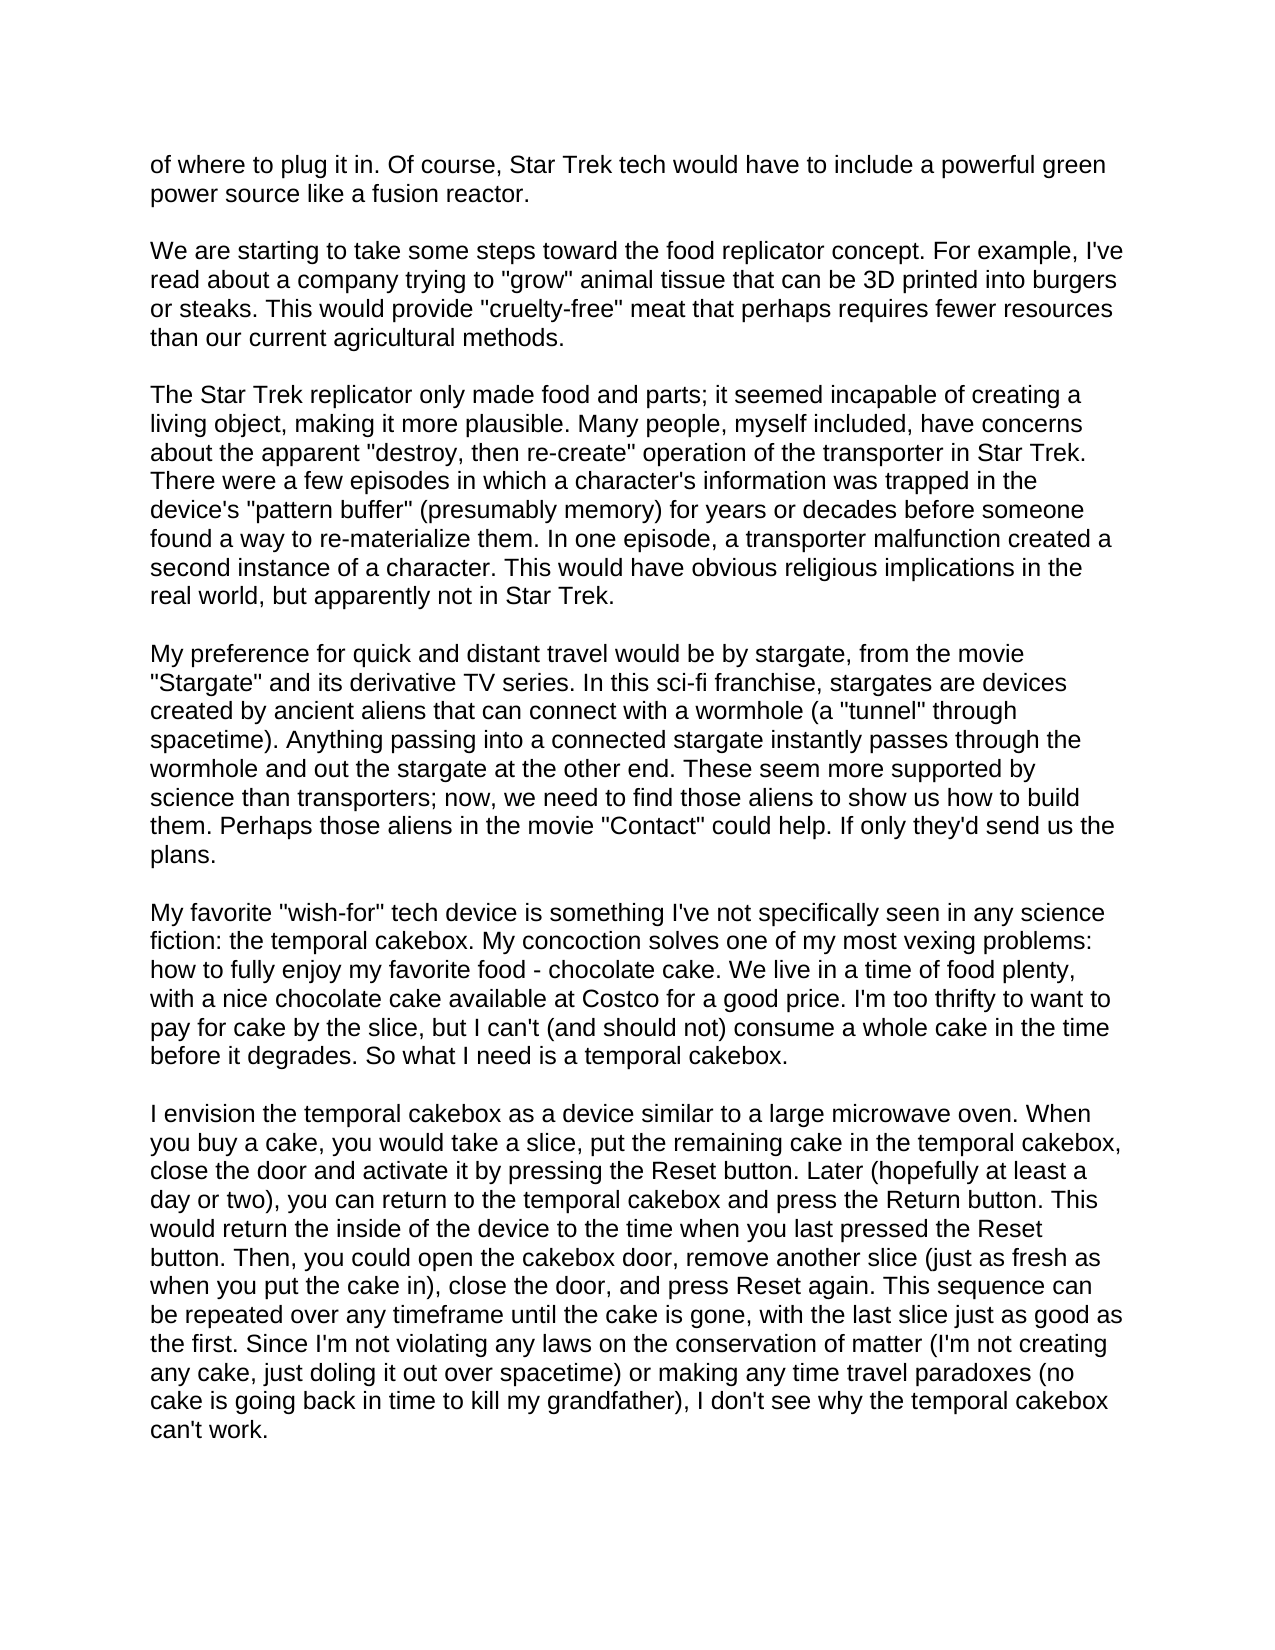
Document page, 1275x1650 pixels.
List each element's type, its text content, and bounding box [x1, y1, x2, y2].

text My favorite "wish-for" tech device is something I've not specifically seen in any science fiction: the temporal cakebox. My concoction solves one of my most vexing problems: how to fully enjoy my favorite food - chocolate cake. We live in a time of food plenty, with a nice chocolate cake available at Costco for a good price. I'm too thrifty to want to pay for cake by the slice, but I can't (and should not) consume a whole cake in the time before it degrades. So what I need is a temporal cakebox. [150, 897, 1125, 1070]
text The Star Trek replicator only made food and parts; it seemed incapable of creating a living object, making it more plausible. Many people, myself included, have concerns about the apparent "destroy, then re-create" operation of the transporter in Star Trek. There were a few episodes in which a character's information was trapped in the device's "pattern buffer" (presumably memory) for years or decades before someone found a way to re-materialize them. In one episode, a transporter malfunction created a second instance of a character. This would have obvious religious implications in the real world, but apparently not in Star Trek. [150, 380, 1125, 610]
text I envision the temporal cakebox as a device similar to a large microwave oven. When you buy a cake, you would take a slice, put the remaining cake in the temporal cakebox, close the door and activate it by pressing the Reset button. Later (hopefully at least a day or two), you can return to the temporal cakebox and press the Return button. This would return the inside of the device to the time when you last pressed the Reset button. Then, you could open the cakebox door, remove another slice (just as fresh as when you put the cake in), close the door, and press Reset again. This sequence can be repeated over any timeframe until the cake is gone, with the last slice just as good as the first. Since I'm not violating any laws on the conservation of matter (I'm not creating any cake, just doling it out over spacetime) or making any time travel paradoxes (no cake is going back in time to kill my grandfather), I don't see why the temporal cakebox can't work. [150, 1099, 1125, 1444]
text We are starting to take some steps toward the food replicator concept. For example, I've read about a company trying to "grow" animal tissue that can be 3D printed into burgers or steaks. This would provide "cruelty-free" meat that perhaps requires fewer resources than our current agricultural methods. [150, 236, 1125, 351]
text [150, 150, 1125, 207]
text My preference for quick and distant travel would be by stargate, from the movie "Stargate" and its derivative TV series. In this sci-fi franchise, stargates are devices created by ancient aliens that can connect with a wormhole (a "tunnel" through spacetime). Anything passing into a connected stargate instantly passes through the wormhole and out the stargate at the other end. These seem more supported by science than transporters; now, we need to find those aliens to show us how to build them. Perhaps those aliens in the movie "Contact" could help. If only they'd send us the plans. [150, 639, 1125, 869]
